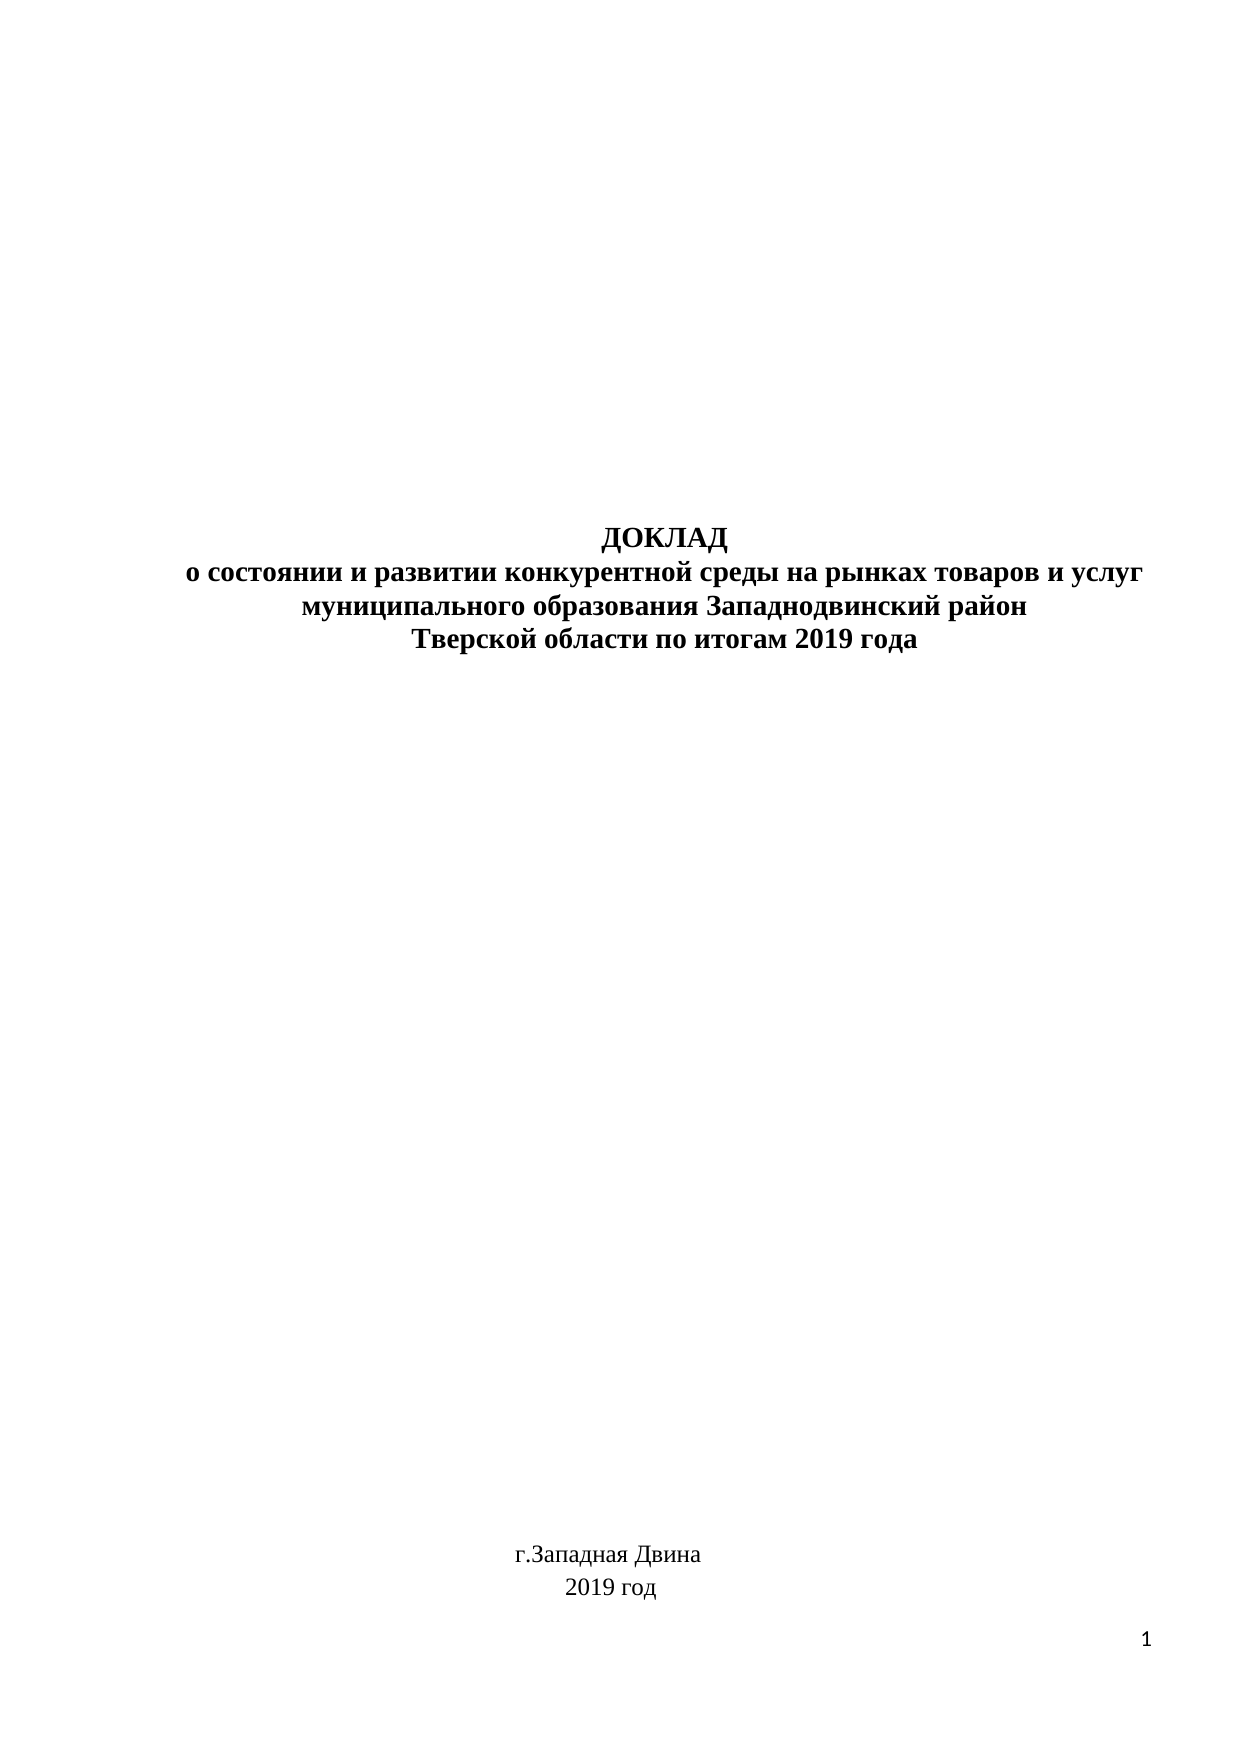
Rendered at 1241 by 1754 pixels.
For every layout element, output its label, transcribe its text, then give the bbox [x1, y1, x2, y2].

text о состоянии и развитии конкурентной среды на рынках товаров и услуг [177, 554, 1152, 588]
text ДОКЛАД [177, 521, 1152, 554]
text Тверской области по итогам 2019 года [177, 621, 1152, 655]
text г.Западная Двина [177, 1539, 1152, 1568]
text муниципального образования Западнодвинский район [177, 588, 1152, 621]
text 2019 год [177, 1572, 1152, 1601]
